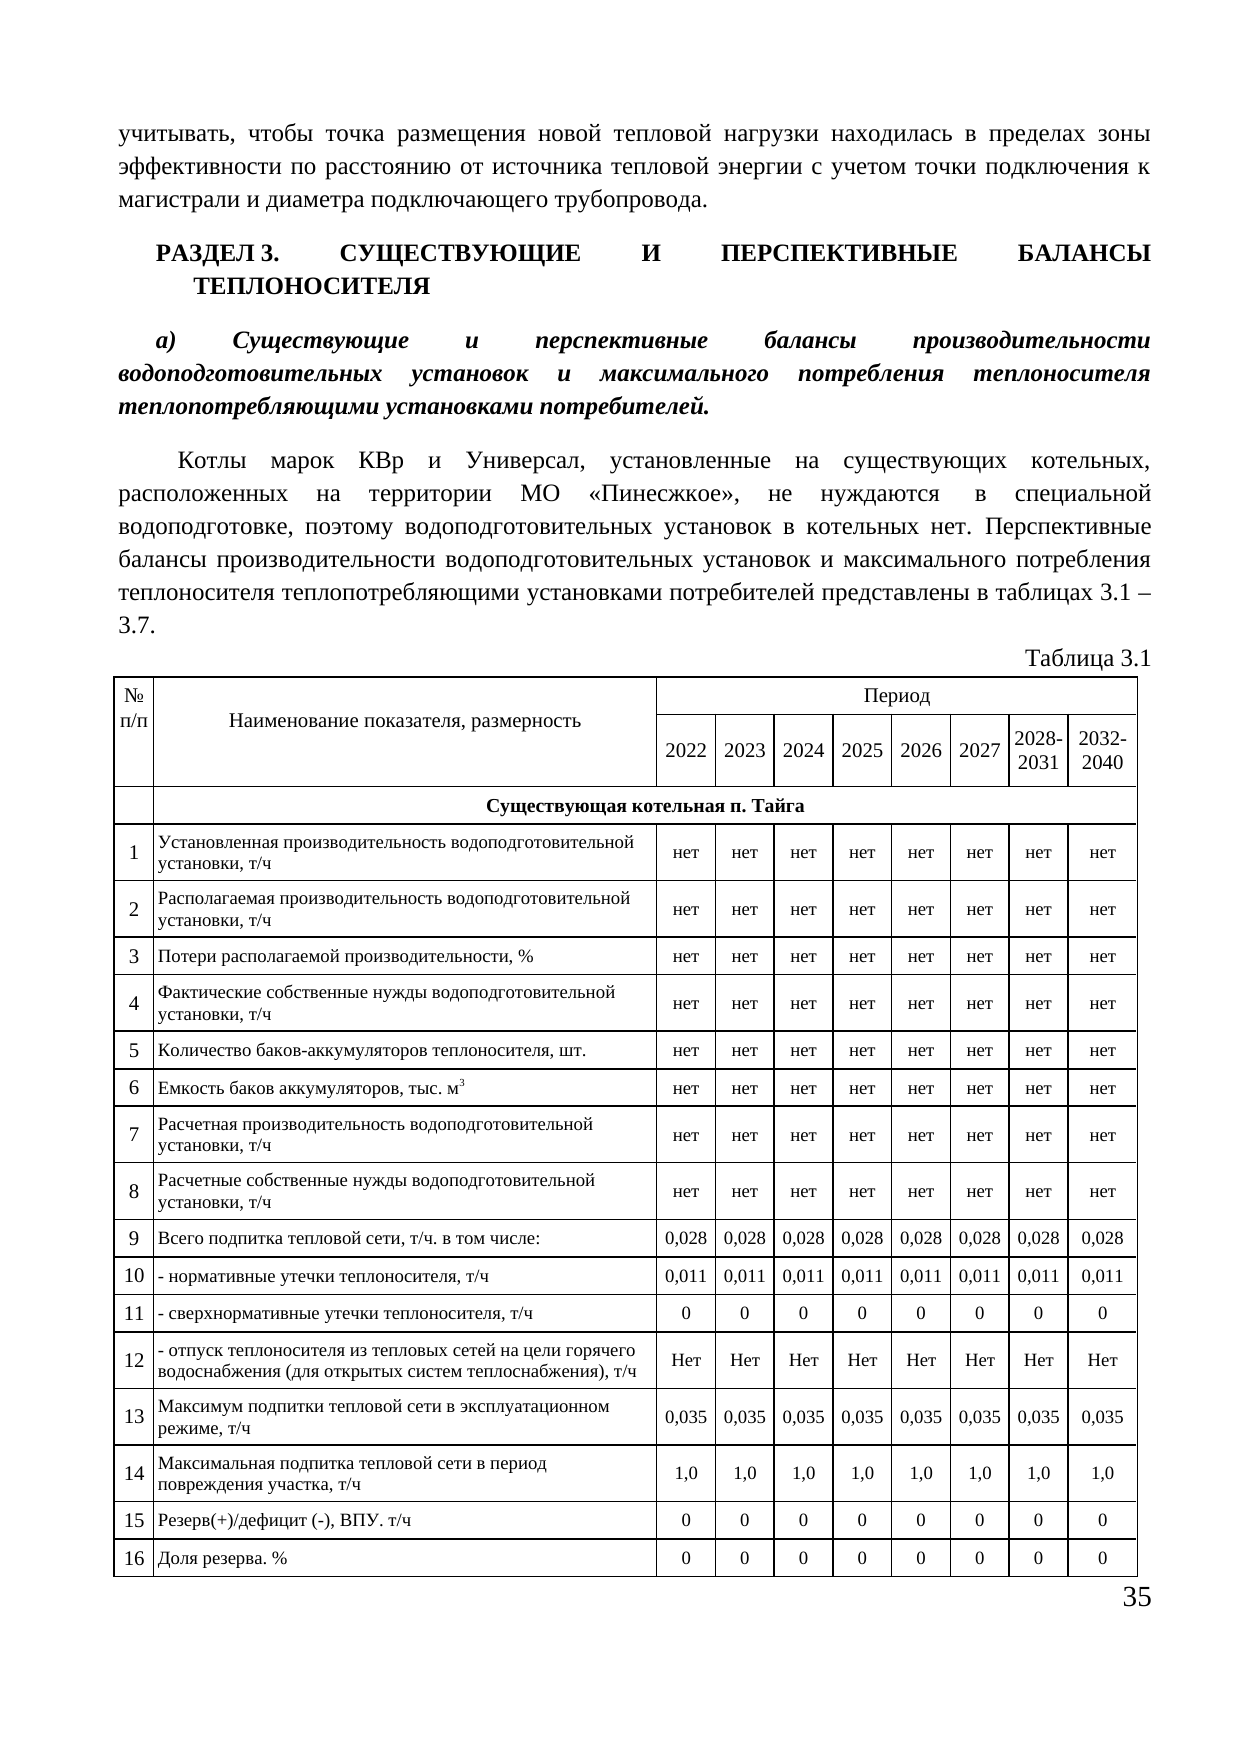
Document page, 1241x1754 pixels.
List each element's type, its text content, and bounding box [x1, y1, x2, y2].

table_cell Количество баков-аккумуляторов теплоносителя, шт. [154, 1032, 656, 1068]
table_cell нет [834, 881, 891, 936]
table_cell нет [1069, 880, 1137, 936]
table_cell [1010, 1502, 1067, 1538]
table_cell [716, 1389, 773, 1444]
table_cell нет [834, 938, 891, 974]
table_cell 7 [115, 1107, 153, 1162]
table_cell 0,028 [775, 1220, 832, 1256]
table_cell 0,028 [716, 1220, 773, 1256]
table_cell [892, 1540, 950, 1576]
table_cell нет [834, 1032, 891, 1068]
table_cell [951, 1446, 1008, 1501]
table_cell 0,028 [834, 1220, 891, 1256]
table_cell [115, 787, 153, 823]
table_cell нет [1010, 1163, 1067, 1218]
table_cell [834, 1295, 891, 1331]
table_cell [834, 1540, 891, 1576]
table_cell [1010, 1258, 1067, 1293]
table_cell нет [716, 1163, 773, 1218]
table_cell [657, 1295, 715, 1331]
table_cell 2 [115, 881, 153, 936]
table_cell нет [892, 1163, 950, 1218]
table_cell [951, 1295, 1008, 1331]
table_cell Емкость баков аккумуляторов, тыс. м3 [154, 1070, 656, 1105]
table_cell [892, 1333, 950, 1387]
table_cell 2032-2040 [1069, 714, 1137, 786]
table_cell нет [892, 881, 950, 936]
table_cell 2023 [716, 715, 773, 786]
table_cell нет [1069, 1162, 1137, 1218]
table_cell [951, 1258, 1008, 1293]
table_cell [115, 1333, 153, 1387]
text а) Существующие и перспективные балансы производительности водоподготовительных установок и максимального потребления теплоносителя теплопотребляющими установками потребителей. [118, 325, 1152, 420]
table_cell нет [1010, 1107, 1067, 1162]
table_cell нет [716, 1070, 773, 1105]
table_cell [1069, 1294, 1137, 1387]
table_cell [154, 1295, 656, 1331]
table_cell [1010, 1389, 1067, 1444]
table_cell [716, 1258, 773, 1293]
subtitle Существующие и Перспективные балансы теплоносителя [156, 238, 1152, 300]
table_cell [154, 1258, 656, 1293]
table_cell 2022 [657, 715, 715, 786]
table_cell 1 [115, 825, 153, 880]
table_cell нет [657, 1163, 715, 1218]
table_cell Существующая котельная п. Тайга [154, 786, 1137, 823]
table_cell 2024 [775, 715, 832, 786]
table_header Период [657, 678, 1137, 713]
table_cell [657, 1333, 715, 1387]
table_cell нет [1069, 1068, 1137, 1105]
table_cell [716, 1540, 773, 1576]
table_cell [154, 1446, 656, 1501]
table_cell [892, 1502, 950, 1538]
text Таблица 3.1 [118, 643, 1152, 672]
table_cell нет [1010, 1070, 1067, 1105]
table_cell нет [775, 881, 832, 936]
table_cell нет [775, 1032, 832, 1068]
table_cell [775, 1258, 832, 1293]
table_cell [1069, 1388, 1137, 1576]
table_cell нет [716, 825, 773, 880]
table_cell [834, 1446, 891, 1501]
table_cell нет [775, 1070, 832, 1105]
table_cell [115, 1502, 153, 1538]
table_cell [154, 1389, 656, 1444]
table_cell нет [657, 1032, 715, 1068]
table_cell Располагаемая производительность водоподготовительной установки, т/ч [154, 881, 656, 936]
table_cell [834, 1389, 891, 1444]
table_cell нет [892, 1032, 950, 1068]
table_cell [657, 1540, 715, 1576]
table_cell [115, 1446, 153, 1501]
table_cell нет [892, 1107, 950, 1162]
table_cell нет [951, 938, 1008, 974]
table_cell Всего подпитка тепловой сети, т/ч. в том числе: [154, 1220, 656, 1256]
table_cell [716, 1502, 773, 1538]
table_cell нет [657, 881, 715, 936]
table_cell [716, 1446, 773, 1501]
table_cell нет [716, 938, 773, 974]
table_cell нет [1010, 1032, 1067, 1068]
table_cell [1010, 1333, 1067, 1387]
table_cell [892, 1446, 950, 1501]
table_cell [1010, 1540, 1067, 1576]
table_cell нет [775, 1107, 832, 1162]
table_cell нет [657, 938, 715, 974]
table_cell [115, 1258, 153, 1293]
table_cell Установленная производительность водоподготовительной установки, т/ч [154, 825, 656, 880]
table_header Наименование показателя, размерность [154, 678, 656, 786]
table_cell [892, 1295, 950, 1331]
table_cell нет [1010, 975, 1067, 1030]
table_cell 8 [115, 1163, 153, 1218]
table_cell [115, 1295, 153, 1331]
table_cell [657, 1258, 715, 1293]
table_cell нет [834, 1070, 891, 1105]
table_cell Расчетная производительность водоподготовительной установки, т/ч [154, 1107, 656, 1162]
table_cell 0,028 [951, 1220, 1008, 1256]
table_cell нет [775, 938, 832, 974]
table_header № п/п [115, 678, 153, 786]
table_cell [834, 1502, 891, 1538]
table_cell 9 [115, 1220, 153, 1256]
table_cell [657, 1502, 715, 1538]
table_cell нет [834, 1107, 891, 1162]
table_cell 0,028 [657, 1220, 715, 1256]
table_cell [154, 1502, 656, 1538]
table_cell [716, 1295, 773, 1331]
table_cell нет [716, 1032, 773, 1068]
table_cell нет [657, 975, 715, 1030]
table_cell нет [1069, 1030, 1137, 1068]
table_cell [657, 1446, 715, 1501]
table_cell нет [657, 1070, 715, 1105]
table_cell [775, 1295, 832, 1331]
table_cell 2025 [834, 715, 891, 786]
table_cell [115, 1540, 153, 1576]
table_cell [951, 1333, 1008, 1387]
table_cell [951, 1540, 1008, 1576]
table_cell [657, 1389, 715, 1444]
table_cell нет [834, 975, 891, 1030]
table_cell 6 [115, 1070, 153, 1105]
text Котлы марок КВр и Универсал, установленные на существующих котельных, расположенных на территории МО «Пинесжкое», не нуждаются в специальной водоподготовке, поэтому водоподготовительных установок в котельных нет. Перспективные балансы производительности водоподготовительных установок и максимального потребления теплоносителя теплопотребляющими установками потребителей представлены в таблицах 3.1 – 3.7. [118, 445, 1152, 639]
table_cell нет [657, 1107, 715, 1162]
table_cell нет [951, 1032, 1008, 1068]
table_cell нет [1010, 938, 1067, 974]
table_cell нет [892, 1070, 950, 1105]
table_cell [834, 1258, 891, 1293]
table_cell нет [951, 881, 1008, 936]
table_cell нет [892, 975, 950, 1030]
table_cell нет [834, 1163, 891, 1218]
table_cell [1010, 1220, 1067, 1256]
table_cell нет [892, 825, 950, 880]
table_cell нет [951, 825, 1008, 880]
table_cell 0,028 [892, 1220, 950, 1256]
table_cell нет [716, 881, 773, 936]
table_cell нет [834, 825, 891, 880]
table_cell нет [1069, 1105, 1137, 1162]
table_cell 3 [115, 938, 153, 974]
table_cell нет [775, 1163, 832, 1218]
table_cell нет [775, 975, 832, 1030]
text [118, 118, 1152, 213]
table_cell 5 [115, 1032, 153, 1068]
table_cell Потери располагаемой производительности, % [154, 938, 656, 974]
table_cell 2028-2031 [1010, 715, 1067, 786]
table_cell 2026 [892, 715, 950, 786]
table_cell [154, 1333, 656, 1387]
table_cell 4 [115, 975, 153, 1030]
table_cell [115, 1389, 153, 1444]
table_cell нет [1069, 823, 1137, 880]
table_cell Фактические собственные нужды водоподготовительной установки, т/ч [154, 975, 656, 1030]
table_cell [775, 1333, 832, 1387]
table_cell нет [1069, 974, 1137, 1030]
table_cell нет [716, 975, 773, 1030]
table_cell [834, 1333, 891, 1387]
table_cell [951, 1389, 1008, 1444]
table_cell нет [716, 1107, 773, 1162]
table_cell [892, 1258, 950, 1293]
table_cell Расчетные собственные нужды водоподготовительной установки, т/ч [154, 1163, 656, 1218]
table_cell нет [892, 938, 950, 974]
table_cell нет [1010, 881, 1067, 936]
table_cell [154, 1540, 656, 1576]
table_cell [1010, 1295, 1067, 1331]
table_cell нет [657, 825, 715, 880]
table_cell нет [1010, 825, 1067, 880]
table_cell нет [951, 975, 1008, 1030]
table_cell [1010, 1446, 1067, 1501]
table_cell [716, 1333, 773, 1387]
table_cell нет [775, 825, 832, 880]
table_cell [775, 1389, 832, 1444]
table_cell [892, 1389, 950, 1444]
table_cell нет [951, 1107, 1008, 1162]
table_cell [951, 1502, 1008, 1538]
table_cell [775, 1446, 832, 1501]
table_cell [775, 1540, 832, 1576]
table_cell нет [951, 1070, 1008, 1105]
table_cell нет [1069, 936, 1137, 974]
table_cell нет [951, 1163, 1008, 1218]
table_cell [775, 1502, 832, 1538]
table_cell 2027 [951, 715, 1008, 786]
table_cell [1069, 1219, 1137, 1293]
